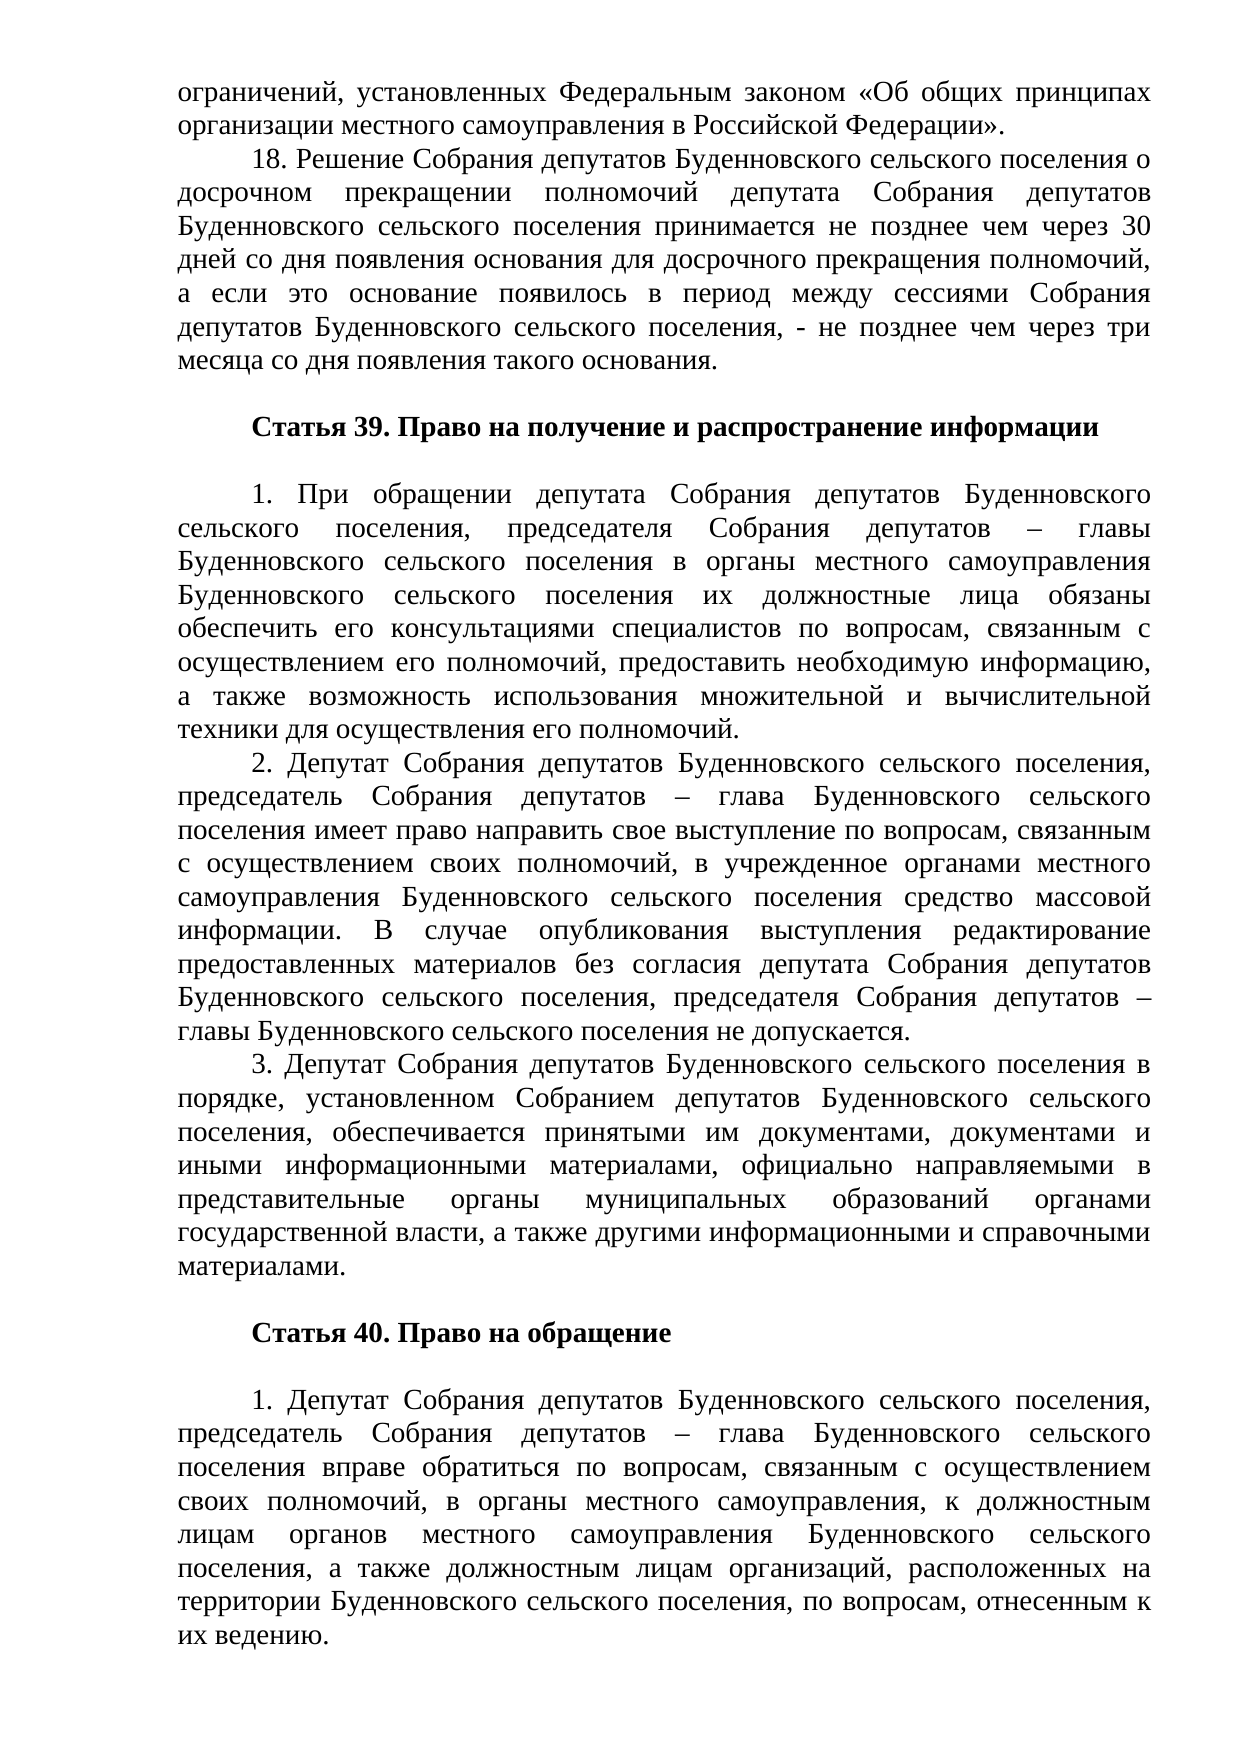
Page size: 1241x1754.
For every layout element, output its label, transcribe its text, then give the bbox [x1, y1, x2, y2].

text Статья 39. Право на получение и распространение информации [177, 409, 1152, 443]
text 3. Депутат Собрания депутатов Буденновского сельского поселения в порядке, установленном Собранием депутатов Буденновского сельского поселения, обеспечивается принятыми им документами, документами и иными информационными материалами, официально направляемыми в представительные органы муниципальных образований органами государственной власти, а также другими информационными и справочными материалами. [177, 1047, 1152, 1281]
text 1. При обращении депутата Собрания депутатов Буденновского сельского поселения, председателя Собрания депутатов – главы Буденновского сельского поселения в органы местного самоуправления Буденновского сельского поселения их должностные лица обязаны обеспечить его консультациями специалистов по вопросам, связанным с осуществлением его полномочий, предоставить необходимую информацию, а также возможность использования множительной и вычислительной техники для осуществления его полномочий. [177, 476, 1152, 745]
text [177, 74, 1152, 141]
text Статья 40. Право на обращение [177, 1315, 1152, 1348]
text 2. Депутат Собрания депутатов Буденновского сельского поселения, председатель Собрания депутатов – глава Буденновского сельского поселения имеет право направить свое выступление по вопросам, связанным с осуществлением своих полномочий, в учрежденное органами местного самоуправления Буденновского сельского поселения средство массовой информации. В случае опубликования выступления редактирование предоставленных материалов без согласия депутата Собрания депутатов Буденновского сельского поселения, председателя Собрания депутатов – главы Буденновского сельского поселения не допускается. [177, 745, 1152, 1047]
text 1. Депутат Собрания депутатов Буденновского сельского поселения, председатель Собрания депутатов – глава Буденновского сельского поселения вправе обратиться по вопросам, связанным с осуществлением своих полномочий, в органы местного самоуправления, к должностным лицам органов местного самоуправления Буденновского сельского поселения, а также должностным лицам организаций, расположенных на территории Буденновского сельского поселения, по вопросам, отнесенным к их ведению. [177, 1382, 1152, 1650]
text 18. Решение Собрания депутатов Буденновского сельского поселения о досрочном прекращении полномочий депутата Собрания депутатов Буденновского сельского поселения принимается не позднее чем через 30 дней со дня появления основания для досрочного прекращения полномочий, а если это основание появилось в период между сессиями Собрания депутатов Буденновского сельского поселения, - не позднее чем через три месяца со дня появления такого основания. [177, 141, 1152, 376]
